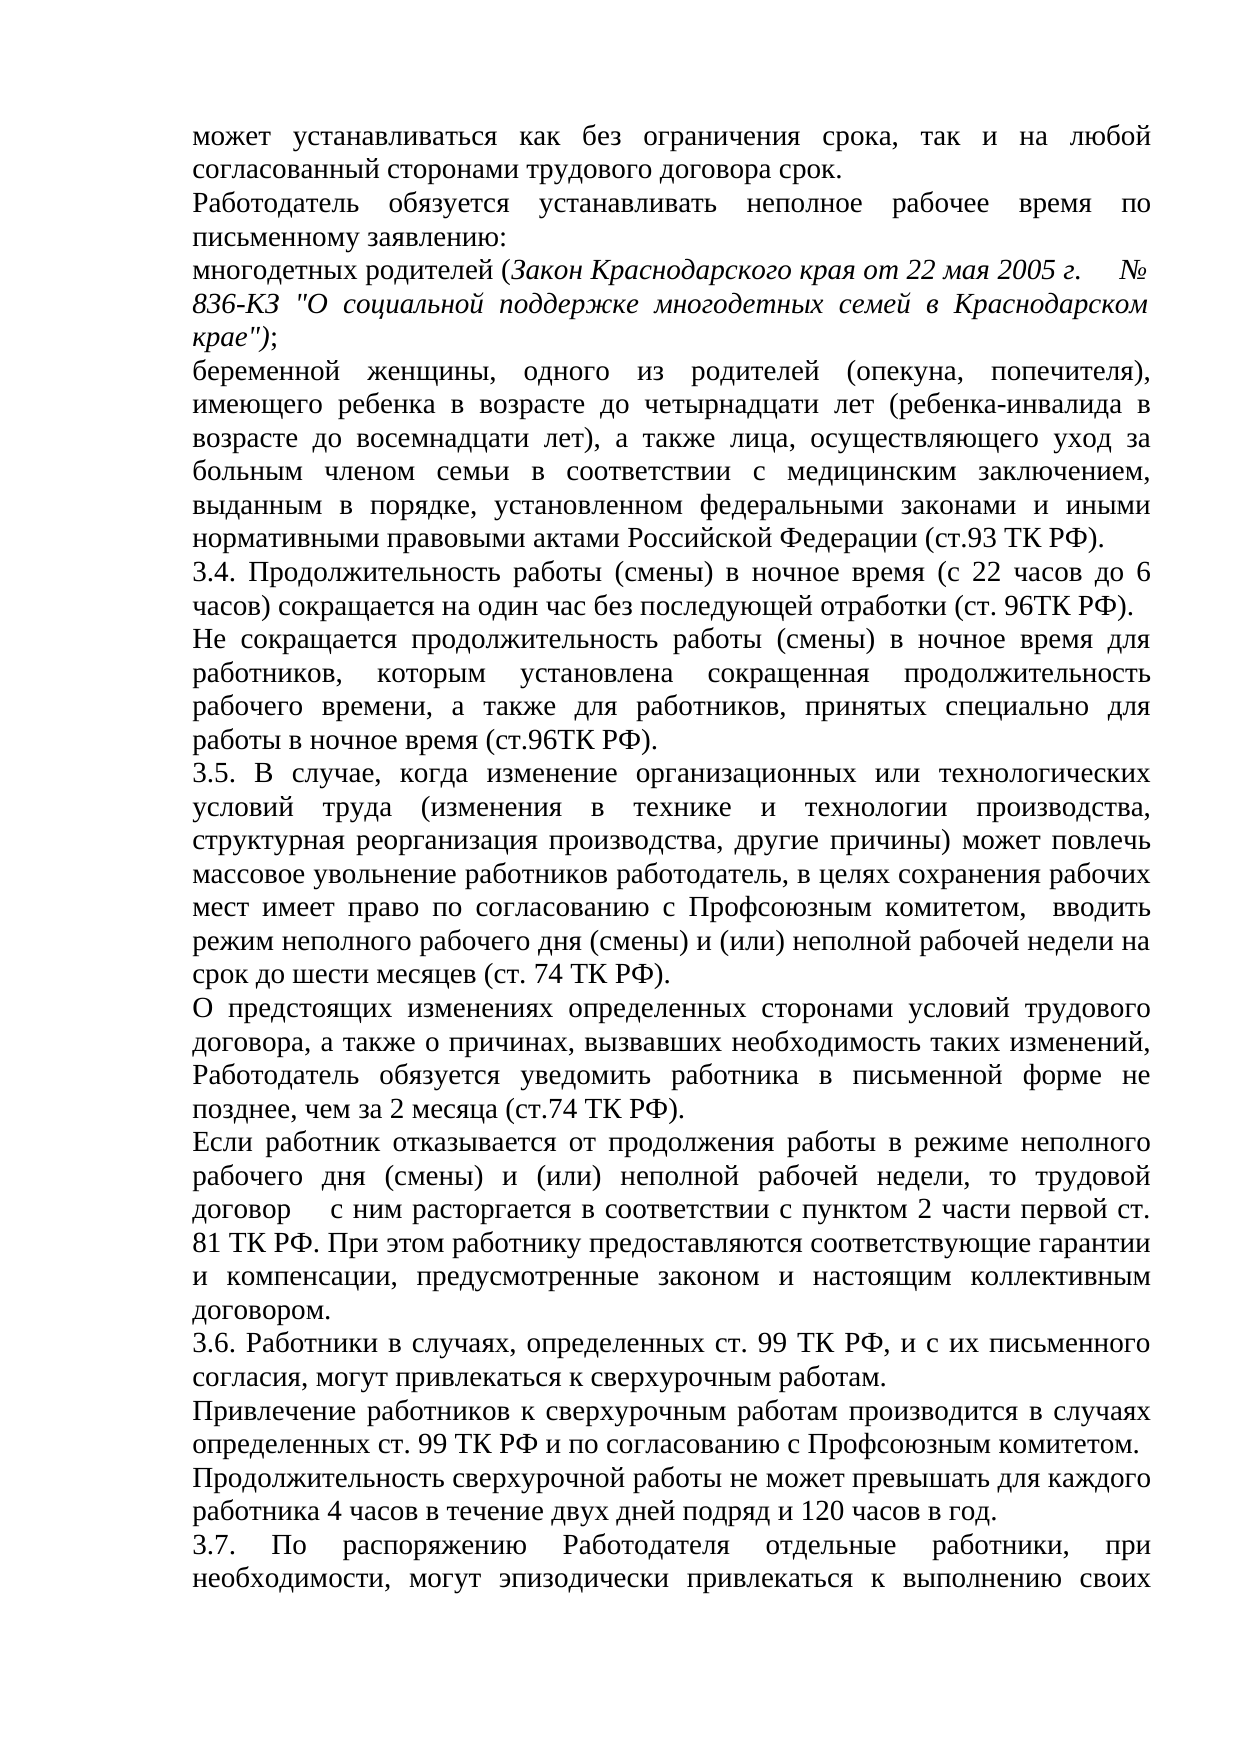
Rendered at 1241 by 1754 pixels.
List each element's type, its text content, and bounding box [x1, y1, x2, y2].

text Привлечение работников к сверхурочным работам производится в случаях определенных ст. 99 ТК РФ и по согласованию с Профсоюзным комитетом. [192, 1393, 1152, 1460]
text Работодатель обязуется устанавливать неполное рабочее время по письменному заявлению: [192, 185, 1152, 252]
text 3.5. В случае, когда изменение организационных или технологических условий труда (изменения в технике и технологии производства, структурная реорганизация производства, другие причины) может повлечь массовое увольнение работников работодатель, в целях сохранения рабочих мест имеет право по согласованию с Профсоюзным комитетом, вводить режим неполного рабочего дня (смены) и (или) неполной рабочей недели на срок до шести месяцев (ст. 74 ТК РФ). [192, 755, 1152, 990]
text Продолжительность сверхурочной работы не может превышать для каждого работника 4 часов в течение двух дней подряд и 120 часов в год. [192, 1460, 1152, 1527]
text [192, 118, 1152, 185]
text многодетных родителей (Закон Краснодарского края от 22 мая 2005 г. № 836-КЗ "О социальной поддержке многодетных семей в Краснодарском крае"); [192, 252, 1152, 353]
text Если работник отказывается от продолжения работы в режиме неполного рабочего дня (смены) и (или) неполной рабочей недели, то трудовой договор с ним расторгается в соответствии с пунктом 2 части первой ст. 81 ТК РФ. При этом работнику предоставляются соответствующие гарантии и компенсации, предусмотренные законом и настоящим коллективным договором. [192, 1124, 1152, 1326]
text О предстоящих изменениях определенных сторонами условий трудового договора, а также о причинах, вызвавших необходимость таких изменений, Работодатель обязуется уведомить работника в письменной форме не позднее, чем за 2 месяца (ст.74 ТК РФ). [192, 990, 1152, 1124]
text 3.4. Продолжительность работы (смены) в ночное время (с 22 часов до 6 часов) сокращается на один час без последующей отработки (ст. 96ТК РФ). [192, 554, 1152, 621]
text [192, 1527, 1152, 1594]
text Не сокращается продолжительность работы (смены) в ночное время для работников, которым установлена сокращенная продолжительность рабочего времени, а также для работников, принятых специально для работы в ночное время (ст.96ТК РФ). [192, 621, 1152, 755]
text беременной женщины, одного из родителей (опекуна, попечителя), имеющего ребенка в возрасте до четырнадцати лет (ребенка-инвалида в возрасте до восемнадцати лет), а также лица, осуществляющего уход за больным членом семьи в соответствии с медицинским заключением, выданным в порядке, установленном федеральными законами и иными нормативными правовыми актами Российской Федерации (ст.93 ТК РФ). [192, 353, 1152, 554]
text 3.6. Работники в случаях, определенных ст. 99 ТК РФ, и с их письменного согласия, могут привлекаться к сверхурочным работам. [192, 1326, 1152, 1393]
